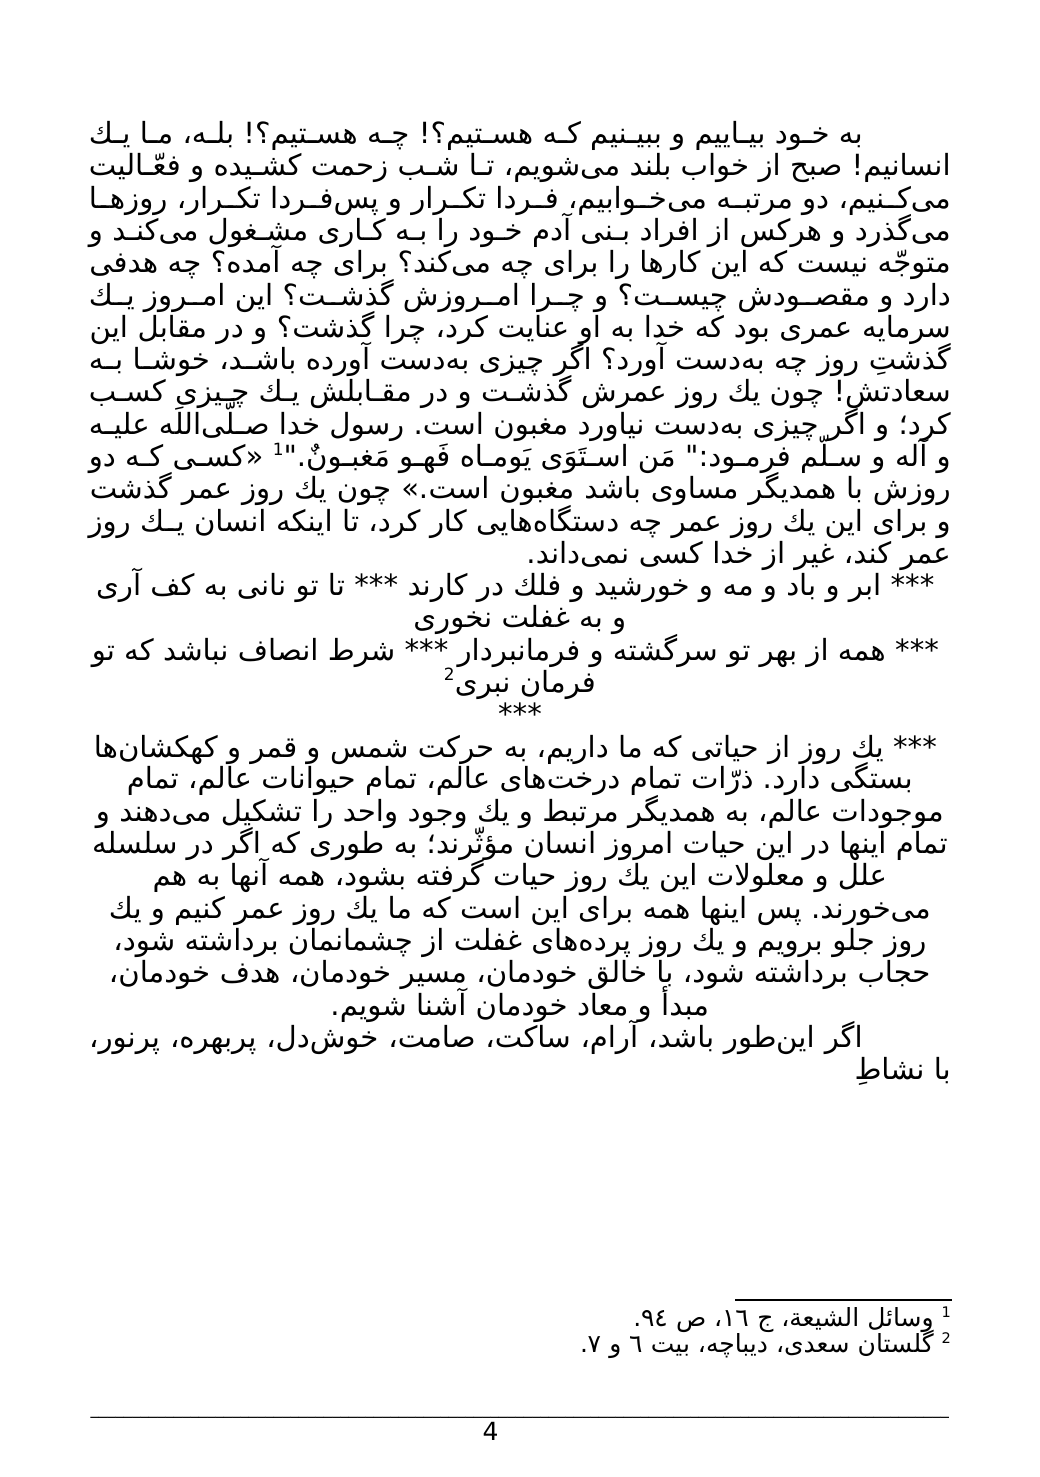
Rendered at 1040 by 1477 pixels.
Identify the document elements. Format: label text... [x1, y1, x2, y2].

text *** ابر و باد و مه و خورشید و فلك در كارند *** تا تو نانی به كف آری و به غفلت نخوری‌ [89, 570, 951, 634]
text *** همه از بهر تو سرگشته و فرمانبردار *** شرط انصاف نباشد كه تو فرمان نبری‌ [89, 634, 951, 699]
text اگر این‌طور باشد، آرام، ساكت، صامت، خوش‌دل، پربهره، پرنور، با نشاطِ [89, 1022, 951, 1086]
text *** یك روز از حیاتی كه ما داریم، به حركت شمس و قمر و كهكشان‌ها بستگی دارد. ذرّات تمام درخت‌های عالم، تمام حیوانات عالم، تمام موجودات عالم، به همدیگر مرتبط و یك وجود واحد را تشكیل می‌دهند و تمام اینها در این حیات امروز انسان مؤثّرند؛ به طوری كه اگر در سلسله علل و معلولات این یك روز حیات گرفته بشود، همه آنها به هم می‌خورند. پس اینها همه برای این است كه ما یك روز عمر كنیم و یك روز جلو برویم و یك روز پرده‌های غفلت از چشمانمان برداشته شود، حجاب برداشته شود، با خالق خودمان، مسیر خودمان، هدف خودمان، مبدأ و معاد خودمان آشنا شویم. [89, 731, 951, 1022]
text به خود بیاییم و ببینیم كه هستیم؟! چه هستیم؟! بله، ما یك انسانیم! صبح از خواب بلند می‌شویم، تا شب زحمت كشیده و فعّالیت می‌كنیم، دو مرتبه می‌خوابیم، فردا تكرار و پس‌فردا تكرار، روزها می‌گذرد و هركس از افراد بنی آدم خود را به كاری مشغول می‌كند و متوجّه نیست كه این كارها را برای چه می‌كند؟ برای چه آمده؟ چه هدفی دارد و مقصودش چیست؟ و چرا امروزش گذشت؟ این امروز یك سرمایه عمری بود كه خدا به او عنایت كرد، چرا گذشت؟ و در مقابل این گذشتِ روز چه به‌دست آورد؟ اگر چیزی به‌دست آورده باشد، خوشا به سعادتش! چون یك روز عمرش گذشت و در مقابلش یك چیزی كسب كرد؛ و اگر چیزی به‌دست نیاورد مغبون است. رسول خدا صلَّی‌اللَه علیه و آله و سلّم فرمود:" مَن استَوَى يَوماه فَهو مَغبونٌ‌." «كسی كه دو روزش با همدیگر مساوی باشد مغبون است.» چون یك روز عمر گذشت و برای این یك روز عمر چه دستگاه‌هایی كار كرد، تا اینكه انسان یك روز عمر كند، غیر از خدا كسی نمی‌داند. [89, 118, 951, 570]
text *** [89, 699, 951, 731]
